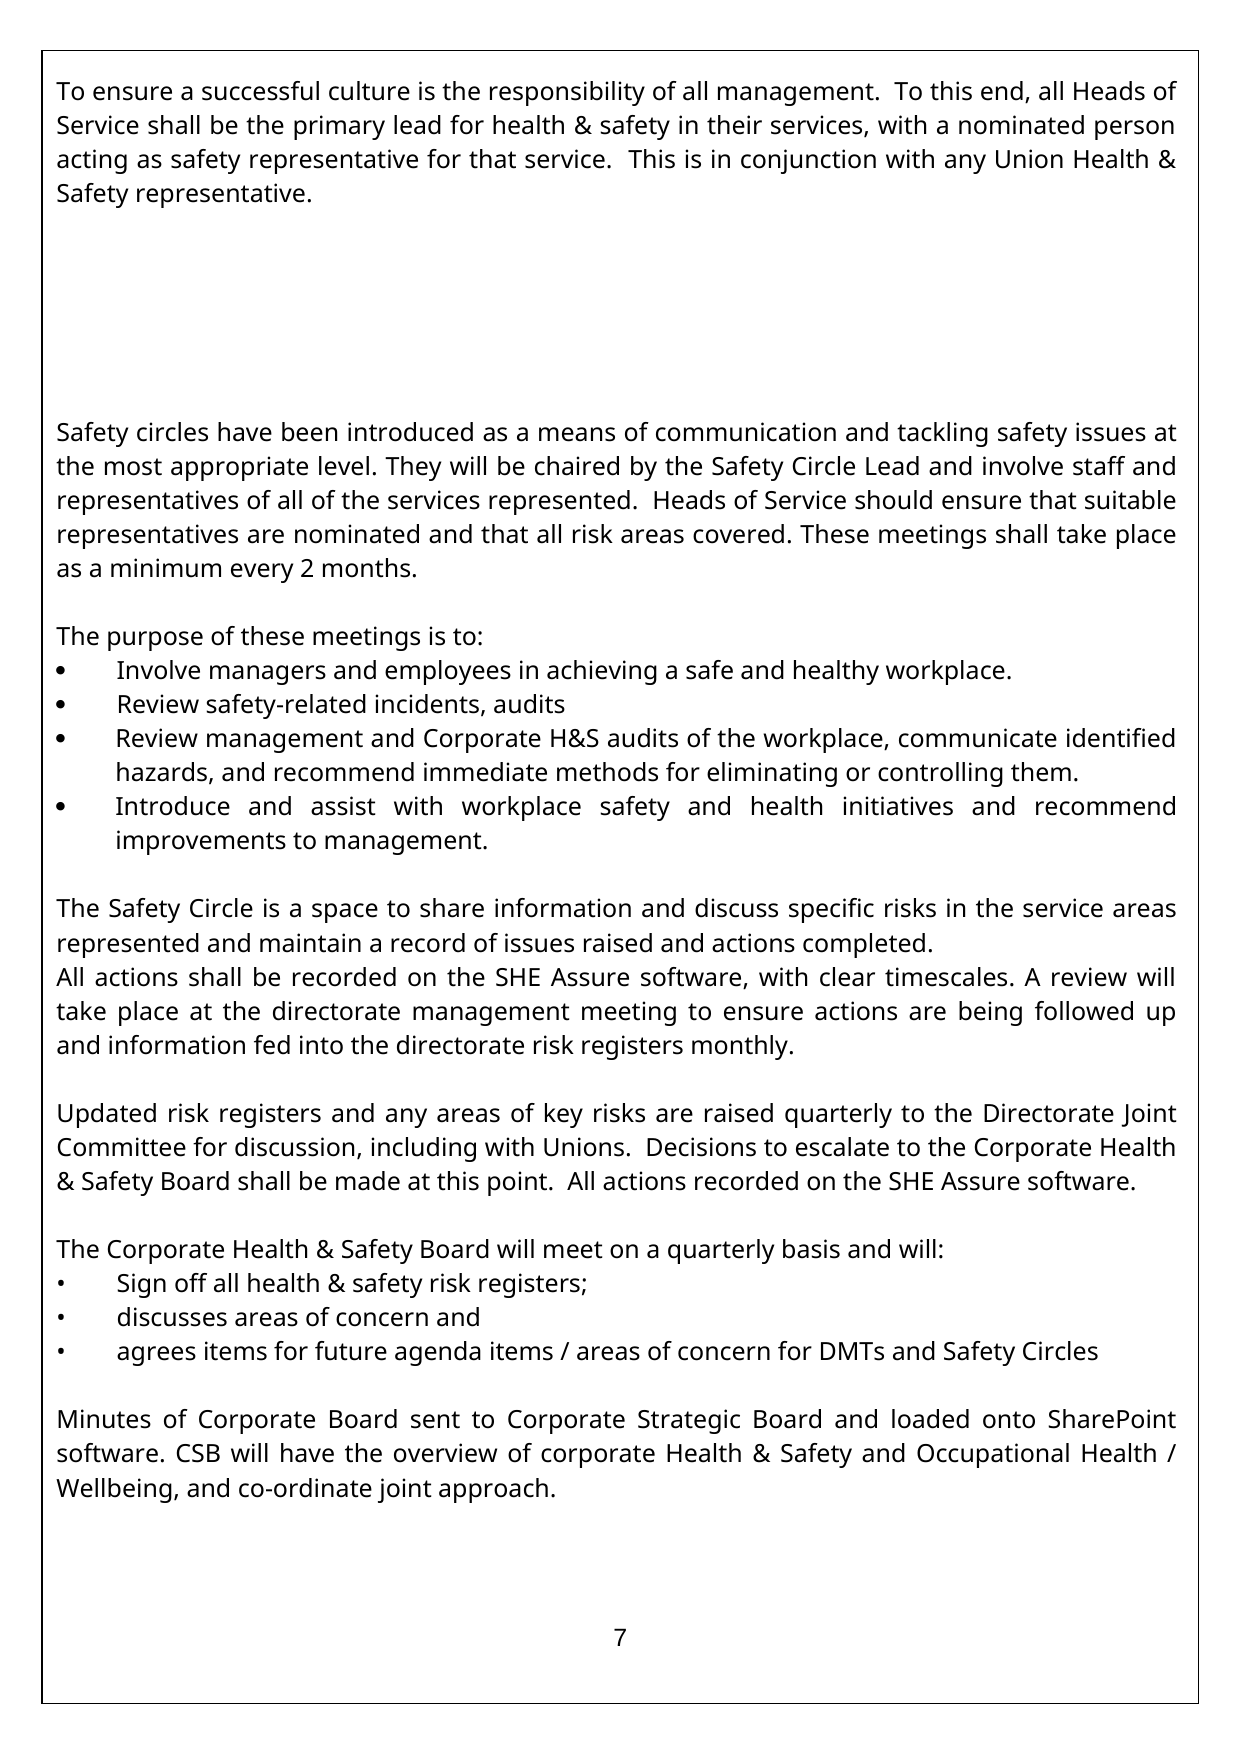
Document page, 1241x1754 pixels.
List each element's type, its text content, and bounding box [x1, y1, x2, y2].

text • discusses areas of concern and [56, 1300, 1178, 1334]
list Involve managers and employees in achieving a safe and healthy workplace. [56, 653, 1178, 687]
text Updated risk registers and any areas of key risks are raised quarterly to the Directorate Joint Committee for discussion, including with Unions. Decisions to escalate to the Corporate Health & Safety Board shall be made at this point. All actions recorded on the SHE Assure software. [56, 1096, 1178, 1198]
text The purpose of these meetings is to: [56, 619, 1178, 653]
text All actions shall be recorded on the SHE Assure software, with clear timescales. A review will take place at the directorate management meeting to ensure actions are being followed up and information fed into the directorate risk registers monthly. [56, 959, 1178, 1061]
text The Corporate Health & Safety Board will meet on a quarterly basis and will: [56, 1232, 1178, 1266]
list Introduce and assist with workplace safety and health initiatives and recommend improvements to management. [56, 789, 1178, 857]
text The Safety Circle is a space to share information and discuss specific risks in the service areas represented and maintain a record of issues raised and actions completed. [56, 891, 1178, 959]
text Minutes of Corporate Board sent to Corporate Strategic Board and loaded onto SharePoint software. CSB will have the overview of corporate Health & Safety and Occupational Health / Wellbeing, and co-ordinate joint approach. [56, 1402, 1178, 1504]
text Safety circles have been introduced as a means of communication and tackling safety issues at the most appropriate level. They will be chaired by the Safety Circle Lead and involve staff and representatives of all of the services represented. Heads of Service should ensure that suitable representatives are nominated and that all risk areas covered. These meetings shall take place as a minimum every 2 months. [56, 414, 1178, 584]
list Review safety-related incidents, audits [56, 687, 1178, 721]
text To ensure a successful culture is the responsibility of all management. To this end, all Heads of Service shall be the primary lead for health & safety in their services, with a nominated person acting as safety representative for that service. This is in conjunction with any Union Health & Safety representative. [56, 74, 1178, 210]
text • agrees items for future agenda items / areas of concern for DMTs and Safety Circles [56, 1334, 1178, 1368]
text • Sign off all health & safety risk registers; [56, 1266, 1178, 1300]
list Review management and Corporate H&S audits of the workplace, communicate identified hazards, and recommend immediate methods for eliminating or controlling them. [56, 721, 1178, 789]
